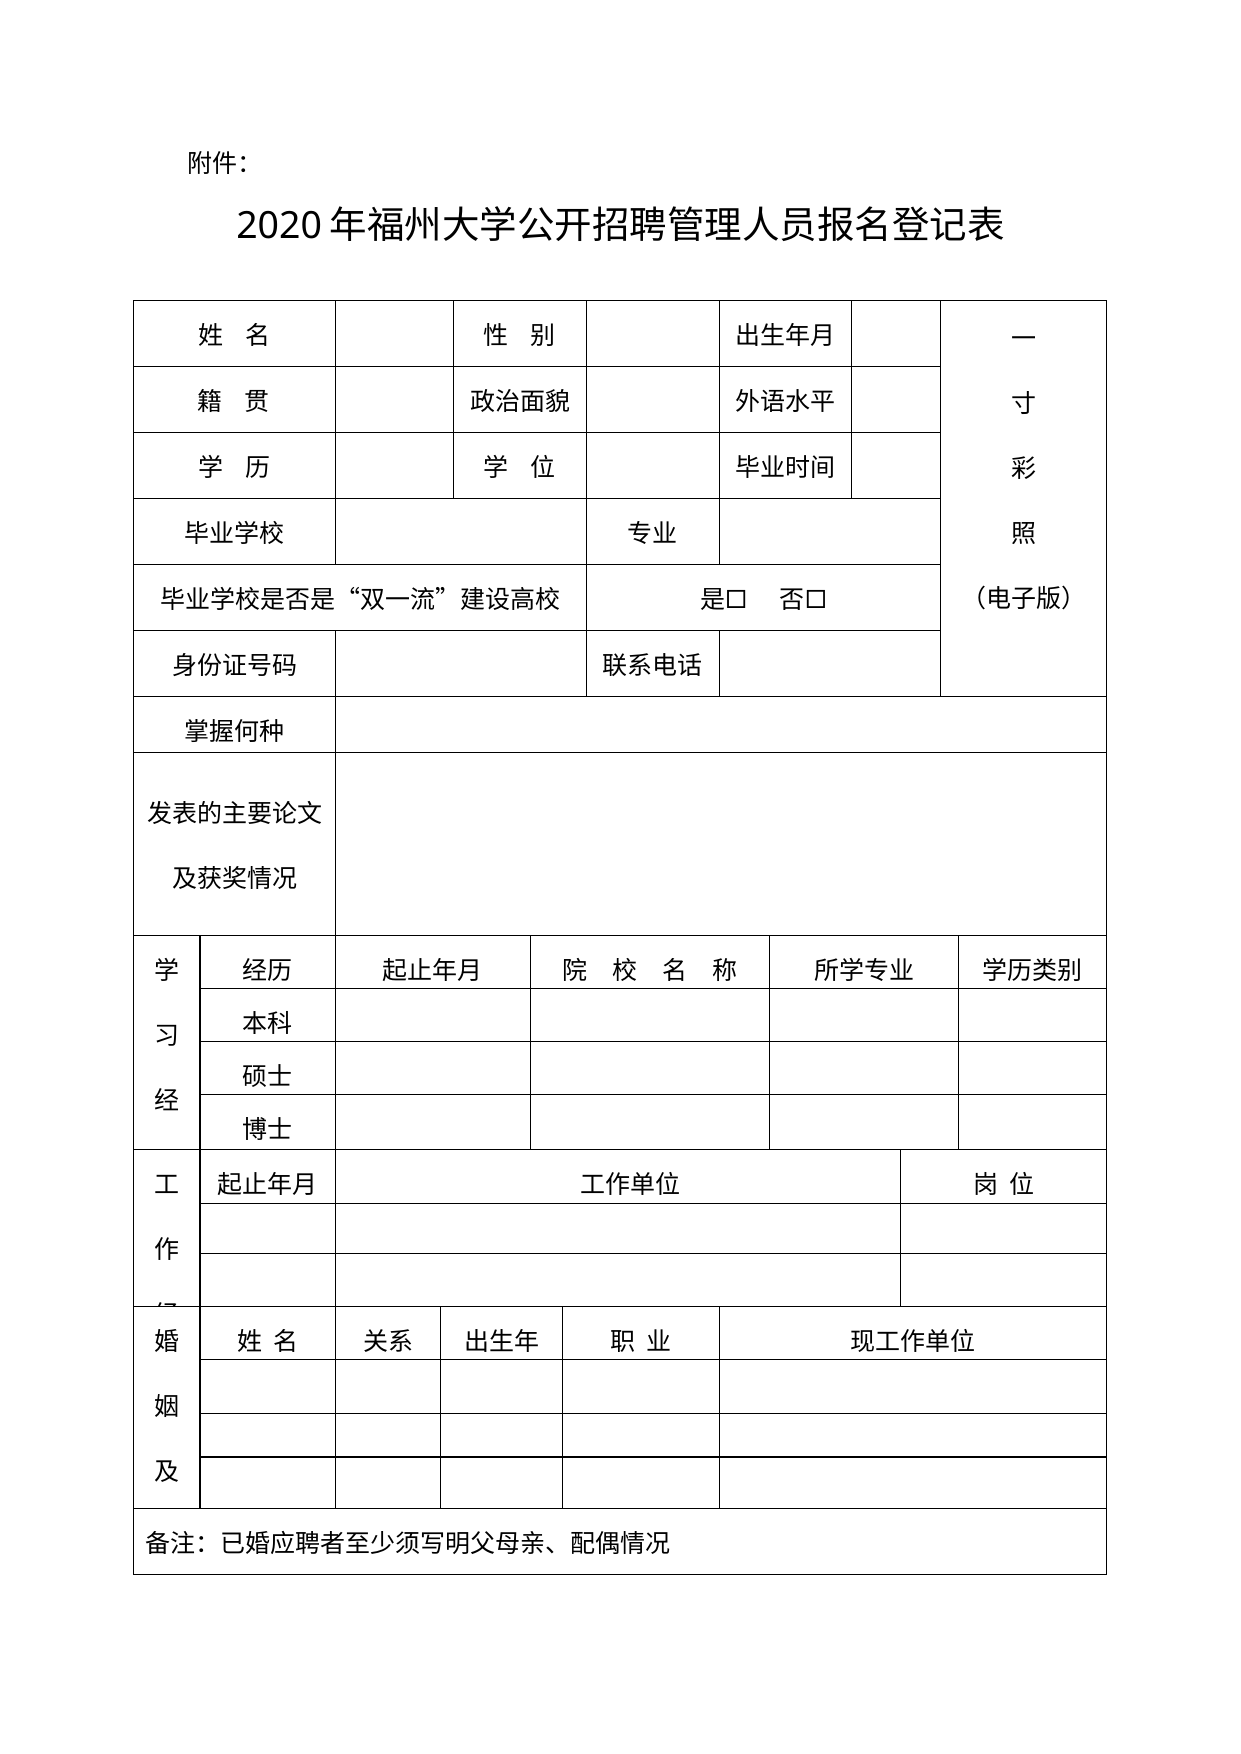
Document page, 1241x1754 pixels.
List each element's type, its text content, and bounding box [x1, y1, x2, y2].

text 附件： [187, 129, 1053, 194]
table_cell 学 历 [134, 433, 335, 498]
table_cell 职 业 [563, 1307, 719, 1359]
table_cell 身份证号码 [134, 631, 335, 696]
table_cell 学习经历 [134, 936, 199, 1149]
table_cell [531, 1042, 769, 1094]
table_cell [852, 433, 940, 498]
table_header [852, 301, 940, 366]
table_cell [587, 433, 719, 498]
table_cell 所学专业 [770, 936, 958, 988]
table_header 性 别 [454, 301, 586, 366]
table_cell 起止年月 [201, 1150, 335, 1202]
table_cell [336, 1042, 530, 1094]
table_cell [901, 1204, 1106, 1253]
table_cell [201, 1254, 335, 1306]
table_cell [336, 1360, 440, 1412]
table_header 出生年月 [720, 301, 851, 366]
table_cell 工作单位 [336, 1150, 900, 1202]
table_cell [770, 989, 958, 1041]
table_cell [959, 989, 1106, 1041]
table_cell 毕业学校 [134, 499, 335, 564]
table_cell [959, 1095, 1106, 1149]
table_cell [201, 1414, 335, 1456]
table_cell [901, 1254, 1106, 1306]
table_cell 毕业时间 [720, 433, 851, 498]
table_cell 出生年月 [441, 1307, 562, 1359]
table_cell [587, 367, 719, 432]
table_header 一 寸 彩 照 （电子版） [941, 301, 1106, 696]
table_cell [770, 1042, 958, 1094]
table_cell 学 位 [454, 433, 586, 498]
table_cell [336, 753, 1106, 935]
table_cell [441, 1414, 562, 1456]
table_cell [336, 1204, 900, 1253]
table_cell 关系 [336, 1307, 440, 1359]
table_cell 婚姻及 家庭情况 [134, 1307, 199, 1508]
table_cell [563, 1360, 719, 1412]
table_cell [720, 1414, 1106, 1456]
table_cell 外语水平 [720, 367, 851, 432]
table_cell 现工作单位 [720, 1307, 1106, 1359]
table_cell 是 否 [587, 565, 940, 630]
table_cell [201, 1360, 335, 1412]
table_cell [720, 1458, 1106, 1508]
table_cell 院 校 名 称 [531, 936, 769, 988]
table_cell [336, 989, 530, 1041]
table_cell [336, 433, 453, 498]
table_cell [201, 1458, 335, 1508]
table_cell [336, 1414, 440, 1456]
table_cell [336, 1095, 530, 1149]
table_cell 姓 名 [201, 1307, 335, 1359]
table_cell [563, 1414, 719, 1456]
table_cell [441, 1360, 562, 1412]
table_cell [770, 1095, 958, 1149]
table_cell 掌握何种 特殊技能 [134, 697, 335, 752]
table_cell 政治面貌 [454, 367, 586, 432]
table_cell 博士 [201, 1095, 335, 1149]
table_cell 工作经历 [134, 1150, 199, 1306]
table_cell [531, 989, 769, 1041]
table_cell [336, 1458, 440, 1508]
table_cell 起止年月 [336, 936, 530, 988]
table_cell [720, 1360, 1106, 1412]
table_header 姓 名 [134, 301, 335, 366]
table_cell 联系电话 [587, 631, 719, 696]
table_cell [563, 1458, 719, 1508]
table_cell 本科 [201, 989, 335, 1041]
table_cell [336, 499, 586, 564]
table_cell 岗 位 [901, 1150, 1106, 1202]
table_cell [336, 1254, 900, 1306]
table_cell 专业 [587, 499, 719, 564]
table_cell 毕业学校是否是“双一流”建设高校 [134, 565, 586, 630]
table_cell 备注：已婚应聘者至少须写明父母亲、配偶情况 [134, 1509, 1106, 1574]
table_cell 籍 贯 [134, 367, 335, 432]
table_cell 硕士 [201, 1042, 335, 1094]
table_cell 发表的主要论文及获奖情况 [134, 753, 335, 935]
table_cell [336, 367, 453, 432]
table_header [587, 301, 719, 366]
table_cell [531, 1095, 769, 1149]
table_header [336, 301, 453, 366]
table_cell [201, 1204, 335, 1253]
table_cell 经历 [201, 936, 335, 988]
table_cell [720, 631, 940, 696]
table_cell [336, 631, 586, 696]
table_cell [720, 499, 940, 564]
table_cell [852, 367, 940, 432]
table_cell [336, 697, 1106, 752]
text 2020年福州大学公开招聘管理人员报名登记表 [187, 194, 1053, 249]
table_cell [441, 1458, 562, 1508]
table_cell [959, 1042, 1106, 1094]
table_cell 学历类别 [959, 936, 1106, 988]
